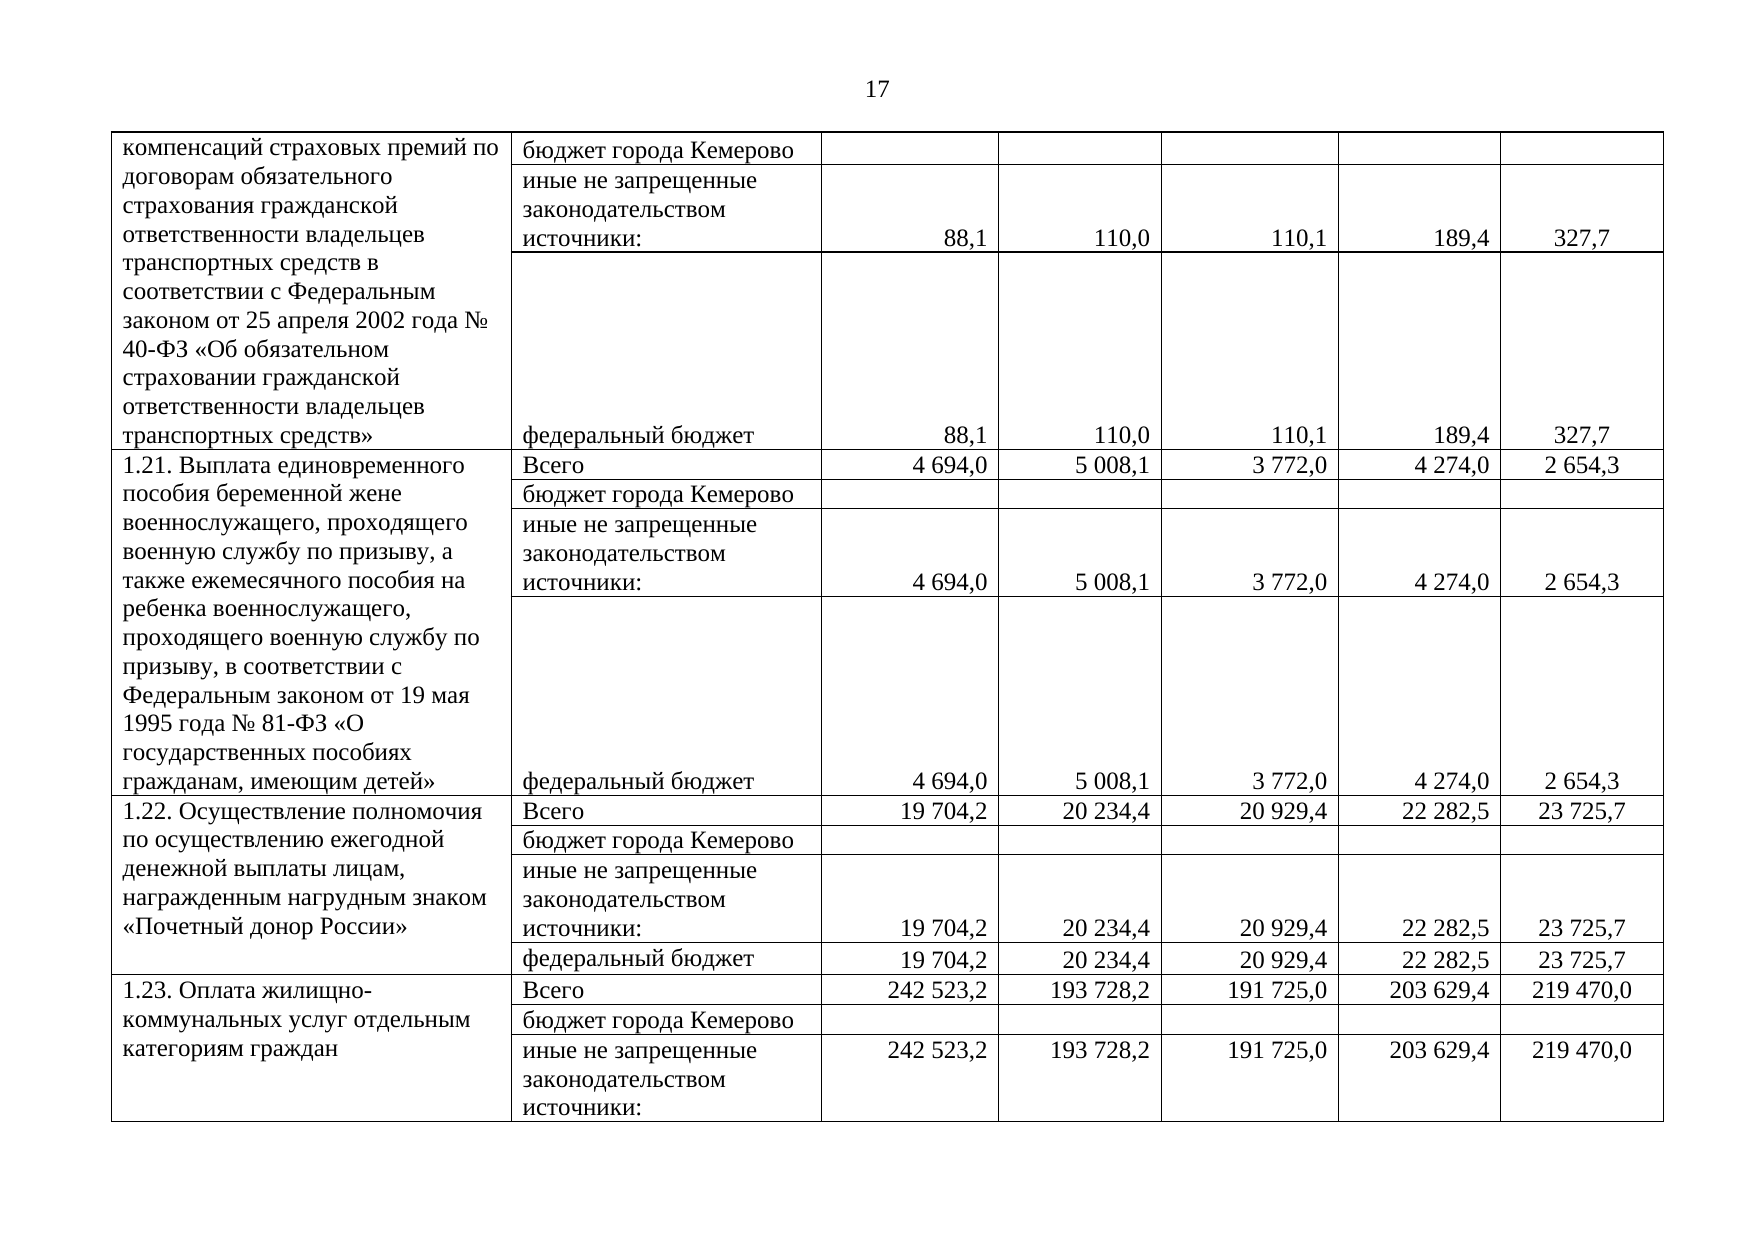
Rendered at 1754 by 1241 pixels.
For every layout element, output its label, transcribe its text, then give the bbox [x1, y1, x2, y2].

table_cell 4 274,0 [1339, 509, 1500, 596]
table_cell бюджет города Кемерово [512, 133, 821, 164]
table_cell Всего [512, 450, 821, 478]
table_cell бюджет города Кемерово [512, 1005, 821, 1034]
table_cell иные не запрещенные законодательством источники: [512, 855, 821, 942]
table_cell 193 728,2 [999, 975, 1161, 1004]
table_cell 23 725,7 [1501, 943, 1663, 974]
table_cell [1339, 1005, 1500, 1034]
table_cell 327,7 [1501, 253, 1663, 449]
table_cell 4 694,0 [822, 509, 998, 596]
table_cell 193 728,2 [999, 1035, 1161, 1121]
table_cell [822, 480, 998, 508]
table_cell 4 274,0 [1339, 597, 1500, 795]
table_cell [999, 133, 1161, 164]
table_cell 203 629,4 [1339, 975, 1500, 1004]
table_cell 22 282,5 [1339, 855, 1500, 942]
table_cell 110,1 [1162, 253, 1338, 449]
table_cell 327,7 [1501, 165, 1663, 251]
table_cell 4 694,0 [822, 450, 998, 478]
table_cell 110,0 [999, 253, 1161, 449]
table_cell 219 470,0 [1501, 1035, 1663, 1121]
table_cell 2 654,3 [1501, 450, 1663, 478]
table_cell [1501, 1005, 1663, 1034]
table_cell бюджет города Кемерово [512, 480, 821, 508]
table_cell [112, 133, 511, 449]
table_cell 5 008,1 [999, 509, 1161, 596]
table_cell федеральный бюджет [512, 597, 821, 795]
table_cell 3 772,0 [1162, 597, 1338, 795]
table_cell 19 704,2 [822, 855, 998, 942]
table_cell 20 929,4 [1162, 796, 1338, 824]
table_cell 5 008,1 [999, 597, 1161, 795]
table_cell [999, 826, 1161, 854]
table_cell [1162, 133, 1338, 164]
table_cell 88,1 [822, 165, 998, 251]
table_cell Всего [512, 975, 821, 1004]
table_cell 242 523,2 [822, 975, 998, 1004]
table_cell 1.23. Оплата жилищно-коммунальных услуг отдельным категориям граждан [112, 975, 511, 1121]
table_cell 191 725,0 [1162, 1035, 1338, 1121]
table_cell 4 274,0 [1339, 450, 1500, 478]
table_cell [1501, 133, 1663, 164]
table_cell 20 234,4 [999, 796, 1161, 824]
table_cell [1162, 826, 1338, 854]
table_cell 219 470,0 [1501, 975, 1663, 1004]
table_cell 191 725,0 [1162, 975, 1338, 1004]
table_cell [1162, 1005, 1338, 1034]
table_cell [1501, 480, 1663, 508]
table_cell 242 523,2 [822, 1035, 998, 1121]
table_cell 19 704,2 [822, 943, 998, 974]
table_cell [1501, 826, 1663, 854]
table_cell федеральный бюджет [512, 253, 821, 449]
table_cell [822, 133, 998, 164]
table_cell 23 725,7 [1501, 796, 1663, 824]
table_cell 5 008,1 [999, 450, 1161, 478]
table_cell [999, 1005, 1161, 1034]
table_cell 19 704,2 [822, 796, 998, 824]
table_cell иные не запрещенные законодательством источники: [512, 509, 821, 596]
table_cell 110,0 [999, 165, 1161, 251]
table_cell 20 234,4 [999, 855, 1161, 942]
table_cell 189,4 [1339, 253, 1500, 449]
table_cell 203 629,4 [1339, 1035, 1500, 1121]
table_cell 22 282,5 [1339, 796, 1500, 824]
table_cell 20 929,4 [1162, 855, 1338, 942]
table_cell 20 234,4 [999, 943, 1161, 974]
table_cell [822, 1005, 998, 1034]
table_cell 4 694,0 [822, 597, 998, 795]
table_cell [999, 480, 1161, 508]
table_cell 1.21. Выплата единовременного пособия беременной жене военнослужащего, проходящего военную службу по призыву, а также ежемесячного пособия на ребенка военнослужащего, проходящего военную службу по призыву, в соответствии с Федеральным законом от 19 мая 1995 года № 81-ФЗ «О государственных пособиях гражданам, имеющим детей» [112, 450, 511, 795]
table_cell [1162, 480, 1338, 508]
table_cell 3 772,0 [1162, 450, 1338, 478]
table_cell иные не запрещенные законодательством источники: [512, 165, 821, 251]
table_cell 88,1 [822, 253, 998, 449]
table_cell Всего [512, 796, 821, 824]
table_cell 2 654,3 [1501, 509, 1663, 596]
table_cell [822, 826, 998, 854]
table_cell 2 654,3 [1501, 597, 1663, 795]
table_cell 1.22. Осуществление полномочия по осуществлению ежегодной денежной выплаты лицам, награжденным нагрудным знаком «Почетный донор России» [112, 796, 511, 974]
table_cell федеральный бюджет [512, 943, 821, 974]
table_cell [1339, 133, 1500, 164]
table_cell [1339, 480, 1500, 508]
table_cell 110,1 [1162, 165, 1338, 251]
table_cell 189,4 [1339, 165, 1500, 251]
table_cell бюджет города Кемерово [512, 826, 821, 854]
table_cell [1339, 826, 1500, 854]
table_cell 3 772,0 [1162, 509, 1338, 596]
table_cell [512, 1035, 821, 1121]
table_cell 22 282,5 [1339, 943, 1500, 974]
table_cell 20 929,4 [1162, 943, 1338, 974]
table_cell 23 725,7 [1501, 855, 1663, 942]
